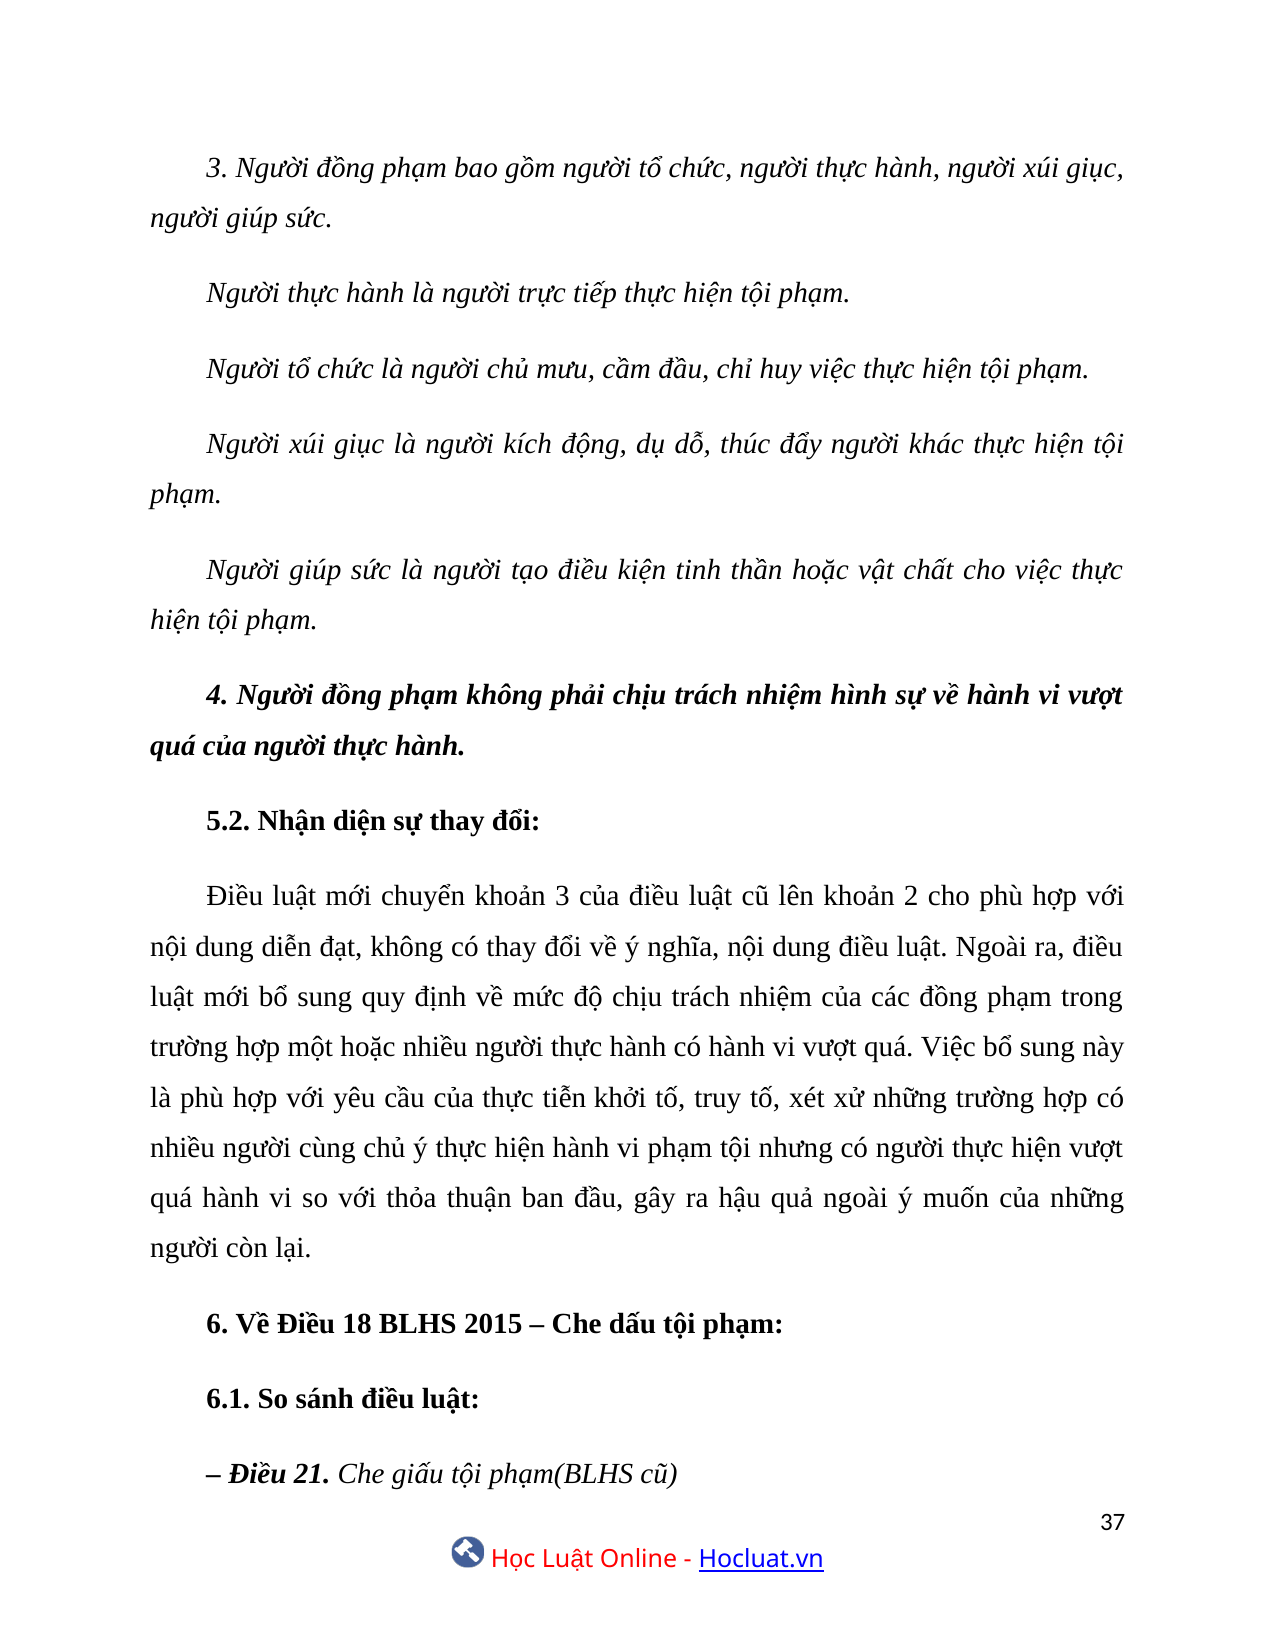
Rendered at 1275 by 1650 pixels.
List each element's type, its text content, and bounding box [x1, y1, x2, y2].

text Điều luật mới chuyển khoản 3 của điều luật cũ lên khoản 2 cho phù hợp với nội dung diễn đạt, không có thay đổi về ý nghĩa, nội dung điều luật. Ngoài ra, điều luật mới bổ sung quy định về mức độ chịu trách nhiệm của các đồng phạm trong trường hợp một hoặc nhiều người thực hành có hành vi vượt quá. Việc bổ sung này là phù hợp với yêu cầu của thực tiễn khởi tố, truy tố, xét xử những trường hợp có nhiều người cùng chủ ý thực hiện hành vi phạm tội nhưng có người thực hiện vượt quá hành vi so với thỏa thuận ban đầu, gây ra hậu quả ngoài ý muốn của những người còn lại. [150, 878, 1125, 1264]
text Người tổ chức là người chủ mưu, cầm đầu, chỉ huy việc thực hiện tội phạm. [150, 351, 1125, 384]
text Người giúp sức là người tạo điều kiện tinh thần hoặc vật chất cho việc thực hiện tội phạm. [150, 552, 1125, 636]
text 6. Về Điều 18 BLHS 2015 – Che dấu tội phạm: [150, 1306, 1125, 1339]
text – Điều 21. Che giấu tội phạm(BLHS cũ) [150, 1457, 1125, 1490]
text 4. Người đồng phạm không phải chịu trách nhiệm hình sự về hành vi vượt quá của người thực hành. [150, 677, 1125, 761]
text Người thực hành là người trực tiếp thực hiện tội phạm. [150, 276, 1125, 309]
text 3. Người đồng phạm bao gồm người tổ chức, người thực hành, người xúi giục, người giúp sức. [150, 150, 1125, 234]
text 6.1. So sánh điều luật: [150, 1381, 1125, 1415]
picture [451, 1536, 485, 1568]
text 5.2. Nhận diện sự thay đổi: [150, 803, 1125, 837]
text Người xúi giục là người kích động, dụ dỗ, thúc đẩy người khác thực hiện tội phạm. [150, 426, 1125, 510]
